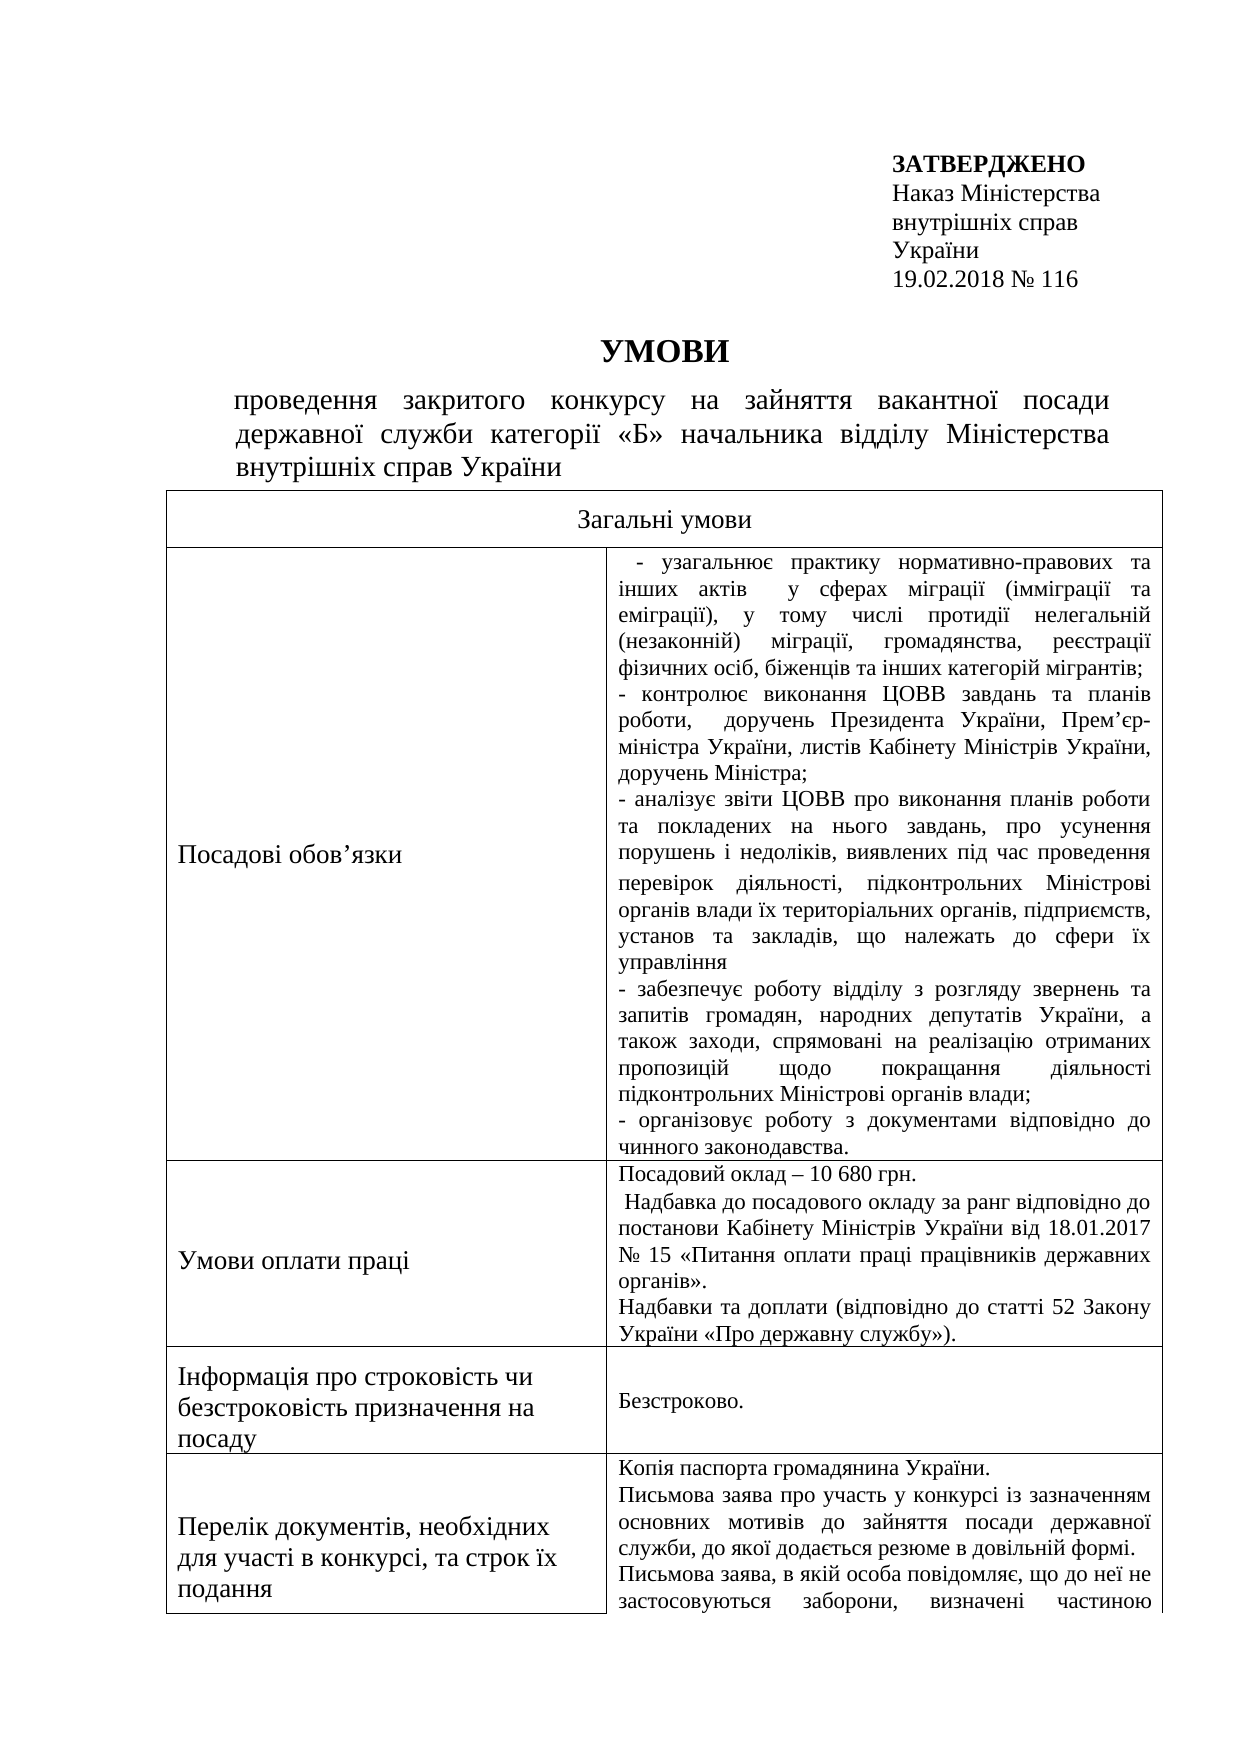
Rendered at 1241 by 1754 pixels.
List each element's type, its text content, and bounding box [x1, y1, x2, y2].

table_cell - організовує роботу з документами відповідно до чинного законодавства. [607, 1107, 1162, 1159]
table_cell - узагальнює практику нормативно-правових та інших актів у сферах міграції (імміграції та еміграції), у тому числі протидії нелегальній (незаконній) міграції, громадянства, реєстрації фізичних осіб, біженців та інших категорій мігрантів; - контролює виконання ЦОВВ завдань та планів роботи, доручень Президента України, Прем’єр-міністра України, листів Кабінету Міністрів України, доручень Міністра; - аналізує звіти ЦОВВ про виконання планів роботи та покладених на нього завдань, про усунення порушень і недоліків, виявлених під час проведення перевірок діяльності, підконтрольних Міністрові органів влади їх територіальних органів, підприємств, установ та закладів, що належать до сфери їх управління [607, 548, 1162, 975]
table_cell Копія паспорта громадянина України. [607, 1454, 1162, 1480]
text проведення закритого конкурсу на зайняття вакантної посади державної служби категорії «Б» начальника відділу Міністерства внутрішніх справ України [233, 382, 1110, 483]
table_cell Посадові обов’язки [167, 548, 606, 1159]
table_cell Інформація про строковість чи безстроковість призначення на посаду [167, 1347, 606, 1453]
text 19.02.2018 № 116 [892, 264, 1152, 293]
table_cell Умови оплати праці [167, 1161, 606, 1346]
table_header Загальні умови [167, 491, 1162, 547]
table_cell Надбавка до посадового окладу за ранг відповідно до постанови Кабінету Міністрів України від 18.01.2017 № 15 «Питання оплати праці працівників державних органів». Надбавки та доплати (відповідно до статті 52 Закону України «Про державну службу»). [607, 1187, 1162, 1346]
table_cell Письмова заява про участь у конкурсі із зазначенням основних мотивів до зайняття посади державної служби, до якої додається резюме в довільній формі. [607, 1480, 1162, 1561]
text Затверджено [892, 149, 1152, 178]
table_cell - забезпечує роботу відділу з розгляду звернень та запитів громадян, народних депутатів України, а також заходи, спрямовані на реалізацію отриманих пропозицій щодо покращання діяльності підконтрольних Міністрові органів влади; [607, 975, 1162, 1107]
text Наказ Міністерства внутрішніх справ України [892, 178, 1152, 264]
table_cell Перелік документів, необхідних для участі в конкурсі, та строк їх подання [167, 1454, 606, 1613]
table_cell Посадовий оклад – 10 680 грн. [607, 1161, 1162, 1187]
table_cell Безстроково. [607, 1347, 1162, 1453]
text УМОВИ [177, 331, 1152, 370]
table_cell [607, 1561, 1162, 1613]
